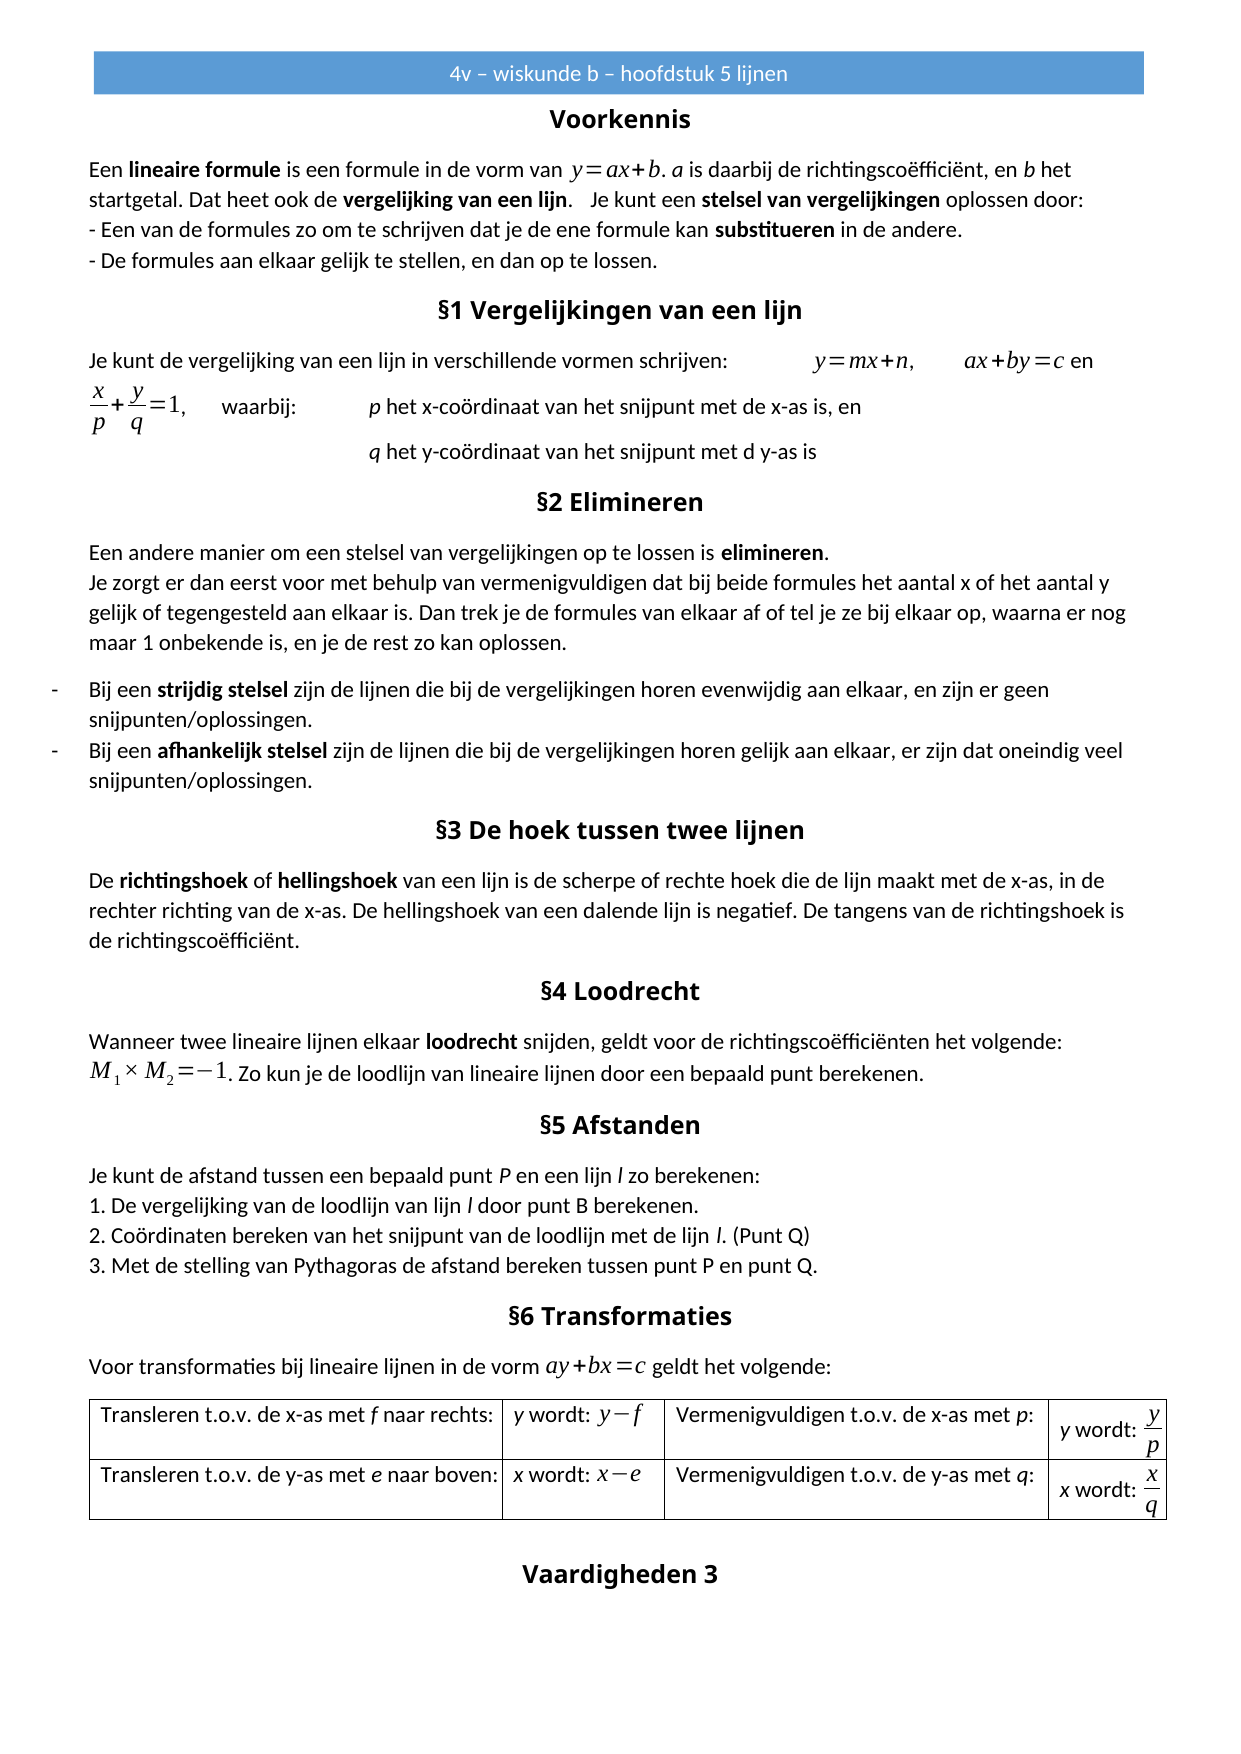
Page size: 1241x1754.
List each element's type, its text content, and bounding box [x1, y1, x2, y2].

table_header Transleren t.o.v. de x-as met f naar rechts: [90, 1400, 502, 1459]
table_cell Transleren t.o.v. de y-as met e naar boven: [90, 1460, 502, 1519]
text Vaardigheden 3 [88, 1520, 1152, 1591]
table_cell x wordt: [503, 1460, 664, 1519]
text §1 Vergelijkingen van een lijn [88, 293, 1152, 327]
table_header y wordt: [1049, 1400, 1166, 1459]
table_cell Vermenigvuldigen t.o.v. de y-as met q: [665, 1460, 1048, 1519]
list Bij een strijdig stelsel zijn de lijnen die bij de vergelijkingen horen evenwijdig aan elkaar, en zijn er geen snijpunten/oplossingen. [51, 675, 1152, 733]
table_cell x wordt: [1049, 1460, 1166, 1519]
text De richtingshoek of hellingshoek van een lijn is de scherpe of rechte hoek die de lijn maakt met de x-as, in de rechter richting van de x-as. De hellingshoek van een dalende lijn is negatief. De tangens van de richtingshoek is de richtingscoëfficiënt. [88, 866, 1152, 955]
text Je kunt de vergelijking van een lijn in verschillende vormen schrijven: , en , waarbij: p het x-coördinaat van het snijpunt met de x-as is, en q het y-coördinaat van het snijpunt met d y-as is [88, 346, 1152, 466]
text Wanneer twee lineaire lijnen elkaar loodrecht snijden, geldt voor de richtingscoëfficiënten het volgende: . Zo kun je de loodlijn van lineaire lijnen door een bepaald punt berekenen. [88, 1027, 1152, 1088]
text Een andere manier om een stelsel van vergelijkingen op te lossen is elimineren. Je zorgt er dan eerst voor met behulp van vermenigvuldigen dat bij beide formules het aantal x of het aantal y gelijk of tegengesteld aan elkaar is. Dan trek je de formules van elkaar af of tel je ze bij elkaar op, waarna er nog maar 1 onbekende is, en je de rest zo kan oplossen. [88, 538, 1152, 656]
list Bij een afhankelijk stelsel zijn de lijnen die bij de vergelijkingen horen gelijk aan elkaar, er zijn dat oneindig veel snijpunten/oplossingen. [51, 736, 1152, 794]
text §3 De hoek tussen twee lijnen [88, 813, 1152, 847]
text Je kunt de afstand tussen een bepaald punt P en een lijn l zo berekenen: 1. De vergelijking van de loodlijn van lijn l door punt B berekenen. 2. Coördinaten bereken van het snijpunt van de loodlijn met de lijn l. (Punt Q) 3. Met de stelling van Pythagoras de afstand bereken tussen punt P en punt Q. [88, 1161, 1152, 1279]
text §6 Transformaties [88, 1298, 1152, 1332]
text Een lineaire formule is een formule in de vorm van . a is daarbij de richtingscoëfficiënt, en b het startgetal. Dat heet ook de vergelijking van een lijn. Je kunt een stelsel van vergelijkingen oplossen door: - Een van de formules zo om te schrijven dat je de ene formule kan substitueren in de andere. - De formules aan elkaar gelijk te stellen, en dan op te lossen. [88, 155, 1152, 274]
text §2 Elimineren [88, 484, 1152, 518]
table_header y wordt: [503, 1400, 664, 1459]
text Voorkennis [88, 102, 1152, 136]
text Voor transformaties bij lineaire lijnen in de vorm geldt het volgende: [88, 1352, 1152, 1380]
text §5 Afstanden [88, 1107, 1152, 1141]
table_header Vermenigvuldigen t.o.v. de x-as met p: [665, 1400, 1048, 1459]
text §4 Loodrecht [88, 973, 1152, 1008]
